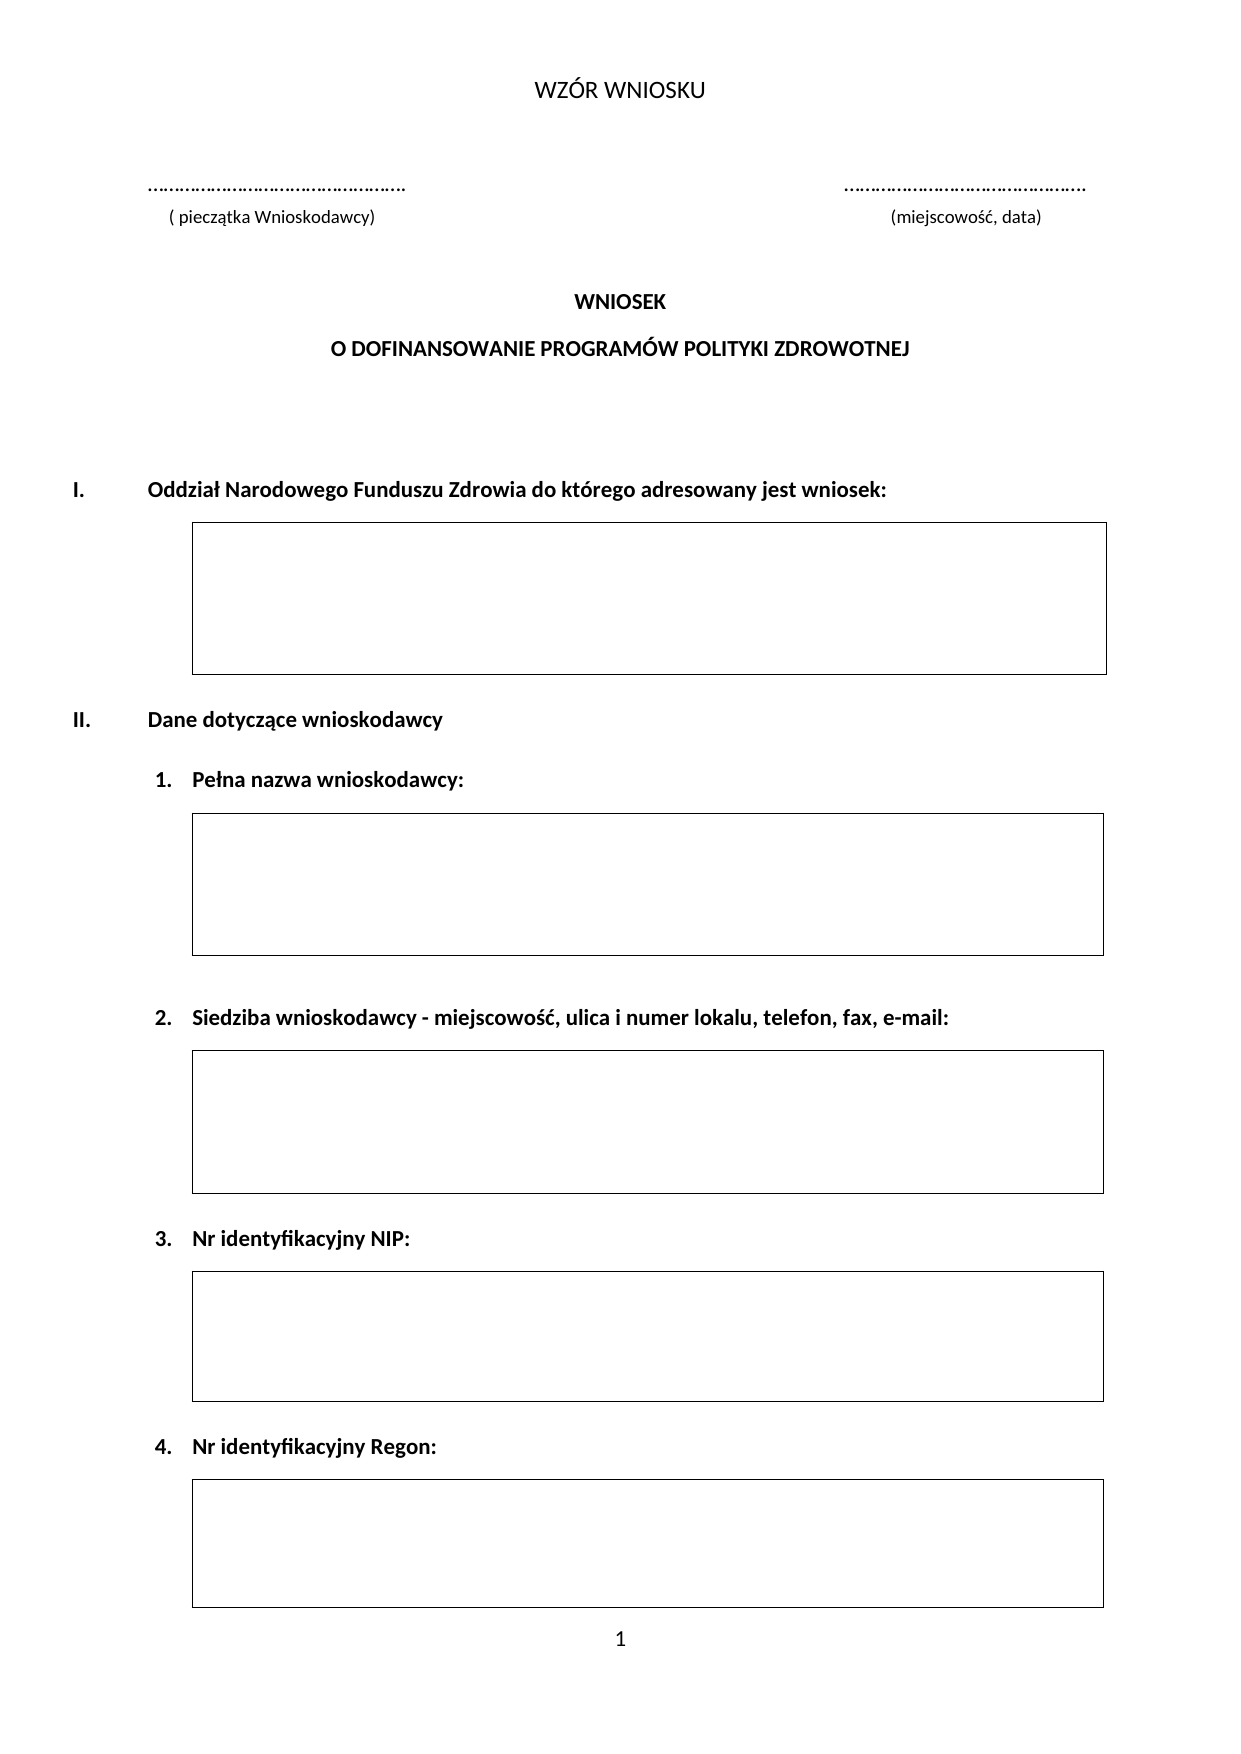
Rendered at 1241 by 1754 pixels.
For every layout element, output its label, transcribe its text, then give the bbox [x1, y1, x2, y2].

table_header [193, 1272, 1103, 1401]
table_header [193, 523, 1106, 674]
text O DOFINANSOWANIE PROGRAMÓW POLITYKI ZDROWOTNEJ [148, 334, 1093, 362]
list Nr identyfikacyjny Regon: [154, 1432, 1093, 1460]
table_header [193, 1480, 1103, 1607]
text ( pieczątka Wnioskodawcy) (miejscowość, data) [148, 211, 1093, 226]
table_header [193, 1051, 1103, 1192]
list Nr identyfikacyjny NIP: [154, 1224, 1093, 1252]
list Siedziba wnioskodawcy - miejscowość, ulica i numer lokalu, telefon, fax, e-mail: [154, 1003, 1093, 1031]
text …………………………………………. ………………………………………. [148, 180, 1093, 195]
list Oddział Narodowego Funduszu Zdrowia do którego adresowany jest wniosek: [73, 475, 1093, 503]
text WNIOSEK [148, 287, 1093, 315]
list Pełna nazwa wnioskodawcy: [154, 766, 1093, 793]
list Dane dotyczące wnioskodawcy [73, 705, 1093, 733]
table_header [193, 814, 1103, 955]
